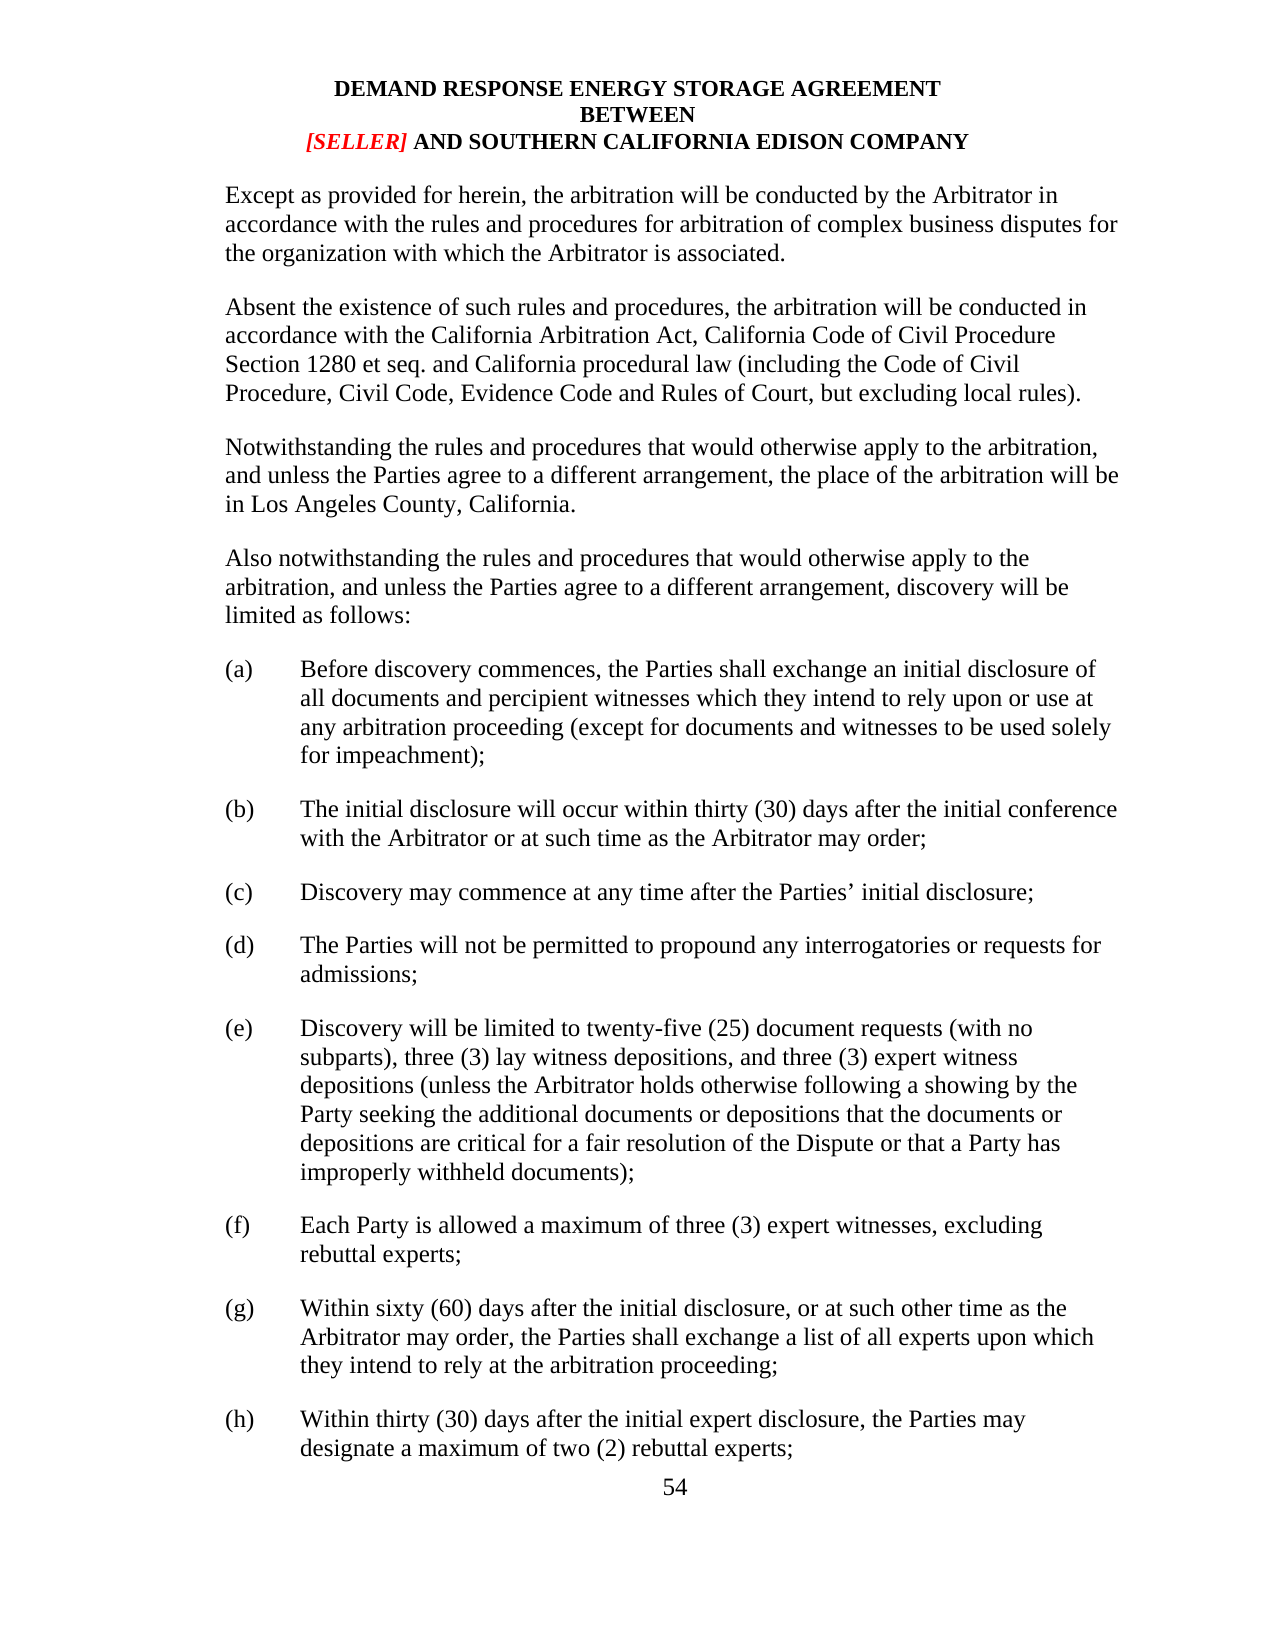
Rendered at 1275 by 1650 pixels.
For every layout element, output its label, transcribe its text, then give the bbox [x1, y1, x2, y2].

list The Parties will not be permitted to propound any interrogatories or requests for admissions; [225, 930, 1125, 988]
list Discovery will be limited to twenty-five (25) document requests (with no subparts), three (3) lay witness depositions, and three (3) expert witness depositions (unless the Arbitrator holds otherwise following a showing by the Party seeking the additional documents or depositions that the documents or depositions are critical for a fair resolution of the Dispute or that a Party has improperly withheld documents); [225, 1013, 1125, 1185]
list Before discovery commences, the Parties shall exchange an initial disclosure of all documents and percipient witnesses which they intend to rely upon or use at any arbitration proceeding (except for documents and witnesses to be used solely for impeachment); [225, 654, 1125, 769]
text Also notwithstanding the rules and procedures that would otherwise apply to the arbitration, and unless the Parties agree to a different arrangement, discovery will be limited as follows: [225, 543, 1125, 629]
text Notwithstanding the rules and procedures that would otherwise apply to the arbitration, and unless the Parties agree to a different arrangement, the place of the arbitration will be in Los Angeles County, California. [225, 432, 1125, 518]
text Absent the existence of such rules and procedures, the arbitration will be conducted in accordance with the California Arbitration Act, California Code of Civil Procedure Section 1280 et seq. and California procedural law (including the Code of Civil Procedure, Civil Code, Evidence Code and Rules of Court, but excluding local rules). [225, 292, 1125, 407]
list Discovery may commence at any time after the Parties’ initial disclosure; [225, 877, 1125, 905]
list Within thirty (30) days after the initial expert disclosure, the Parties may designate a maximum of two (2) rebuttal experts; [225, 1404, 1125, 1462]
text Except as provided for herein, the arbitration will be conducted by the Arbitrator in accordance with the rules and procedures for arbitration of complex business disputes for the organization with which the Arbitrator is associated. [225, 180, 1125, 267]
list Within sixty (60) days after the initial disclosure, or at such other time as the Arbitrator may order, the Parties shall exchange a list of all experts upon which they intend to rely at the arbitration proceeding; [225, 1293, 1125, 1379]
list Each Party is allowed a maximum of three (3) expert witnesses, excluding rebuttal experts; [225, 1210, 1125, 1268]
list The initial disclosure will occur within thirty (30) days after the initial conference with the Arbitrator or at such time as the Arbitrator may order; [225, 794, 1125, 852]
